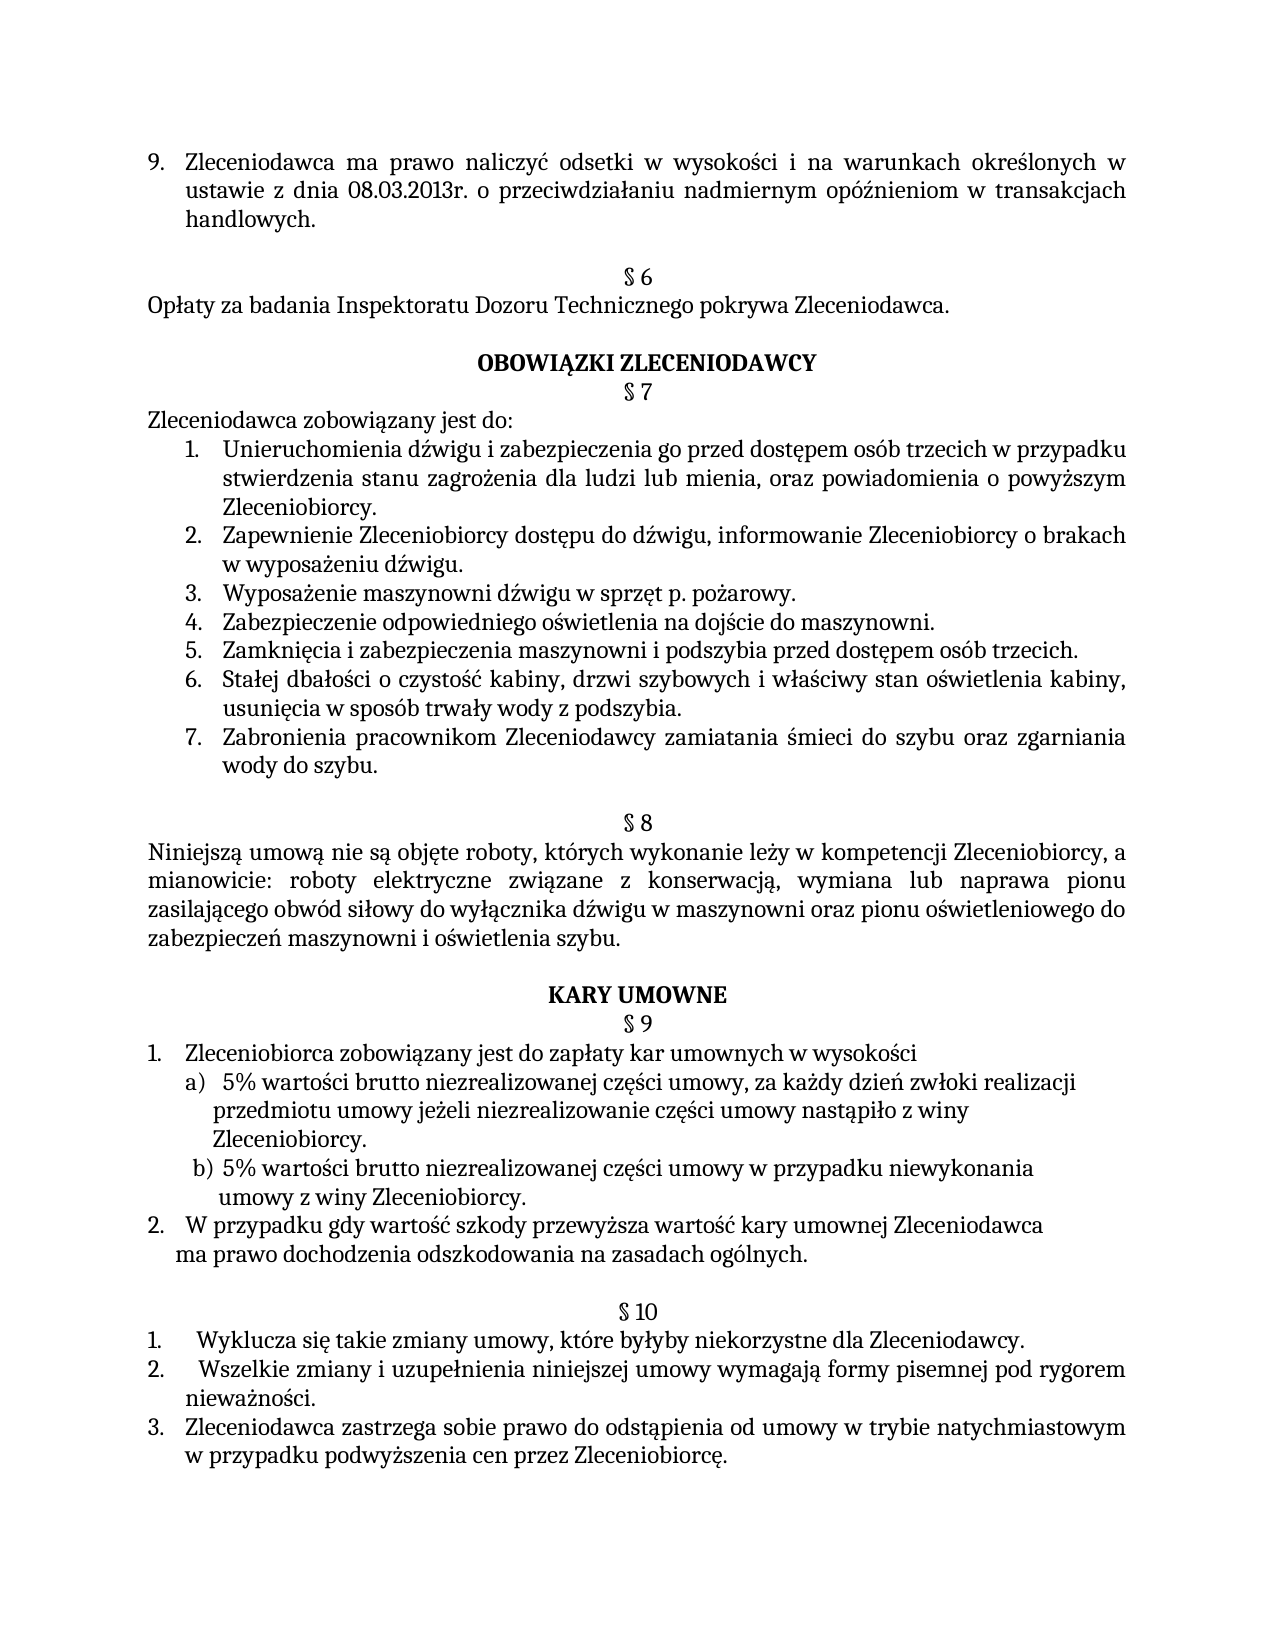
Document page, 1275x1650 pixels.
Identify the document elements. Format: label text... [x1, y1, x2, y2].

list Zabronienia pracownikom Zleceniodawcy zamiatania śmieci do szybu oraz zgarniania wody do szybu. [185, 723, 1127, 780]
text przedmiotu umowy jeżeli niezrealizowanie części umowy nastąpiło z winy [185, 1096, 1127, 1125]
text Zleceniodawca zobowiązany jest do: [148, 406, 1127, 435]
list Zapewnienie Zleceniobiorcy dostępu do dźwigu, informowanie Zleceniobiorcy o brakach w wyposażeniu dźwigu. [185, 521, 1127, 579]
text § 9 [148, 1010, 1127, 1039]
list Zabezpieczenie odpowiedniego oświetlenia na dojście do maszynowni. [185, 608, 1127, 636]
text ma prawo dochodzenia odszkodowania na zasadach ogólnych. [148, 1240, 1127, 1269]
list Zleceniodawca zastrzega sobie prawo do odstąpienia od umowy w trybie natychmiastowym w przypadku podwyższenia cen przez Zleceniobiorcę. [148, 1413, 1127, 1470]
list Zleceniodawca ma prawo naliczyć odsetki w wysokości i na warunkach określonych w ustawie z dnia 08.03.2013r. o przeciwdziałaniu nadmiernym opóźnieniom w transakcjach handlowych. [148, 148, 1127, 234]
list Zleceniobiorca zobowiązany jest do zapłaty kar umownych w wysokości [148, 1039, 1127, 1068]
list 5% wartości brutto niezrealizowanej części umowy w przypadku niewykonania [185, 1154, 1127, 1183]
text Zleceniobiorcy. [185, 1125, 1127, 1154]
text KARY UMOWNE [148, 981, 1127, 1010]
list Zamknięcia i zabezpieczenia maszynowni i podszybia przed dostępem osób trzecich. [185, 636, 1127, 665]
text OBOWIĄZKI ZLECENIODAWCY [166, 349, 1127, 378]
text § 7 [148, 378, 1127, 406]
text § 10 [148, 1298, 1127, 1326]
list 5% wartości brutto niezrealizowanej części umowy, za każdy dzień zwłoki realizacji [185, 1068, 1127, 1096]
text umowy z winy Zleceniobiorcy. [185, 1183, 1127, 1211]
text § 6 [148, 263, 1127, 291]
text § 8 [148, 809, 1127, 838]
list Stałej dbałości o czystość kabiny, drzwi szybowych i właściwy stan oświetlenia kabiny, usunięcia w sposób trwały wody z podszybia. [185, 665, 1127, 723]
list Unieruchomienia dźwigu i zabezpieczenia go przed dostępem osób trzecich w przypadku stwierdzenia stanu zagrożenia dla ludzi lub mienia, oraz powiadomienia o powyższym Zleceniobiorcy. [185, 435, 1127, 521]
list Wyklucza się takie zmiany umowy, które byłyby niekorzystne dla Zleceniodawcy. [148, 1326, 1127, 1355]
list Wyposażenie maszynowni dźwigu w sprzęt p. pożarowy. [185, 579, 1127, 608]
list W przypadku gdy wartość szkody przewyższa wartość kary umownej Zleceniodawca [148, 1211, 1127, 1240]
list Wszelkie zmiany i uzupełnienia niniejszej umowy wymagają formy pisemnej pod rygorem nieważności. [148, 1355, 1127, 1413]
text Opłaty za badania Inspektoratu Dozoru Technicznego pokrywa Zleceniodawca. [148, 291, 1127, 320]
text Niniejszą umową nie są objęte roboty, których wykonanie leży w kompetencji Zleceniobiorcy, a mianowicie: roboty elektryczne związane z konserwacją, wymiana lub naprawa pionu zasilającego obwód siłowy do wyłącznika dźwigu w maszynowni oraz pionu oświetleniowego do zabezpieczeń maszynowni i oświetlenia szybu. [148, 838, 1127, 953]
